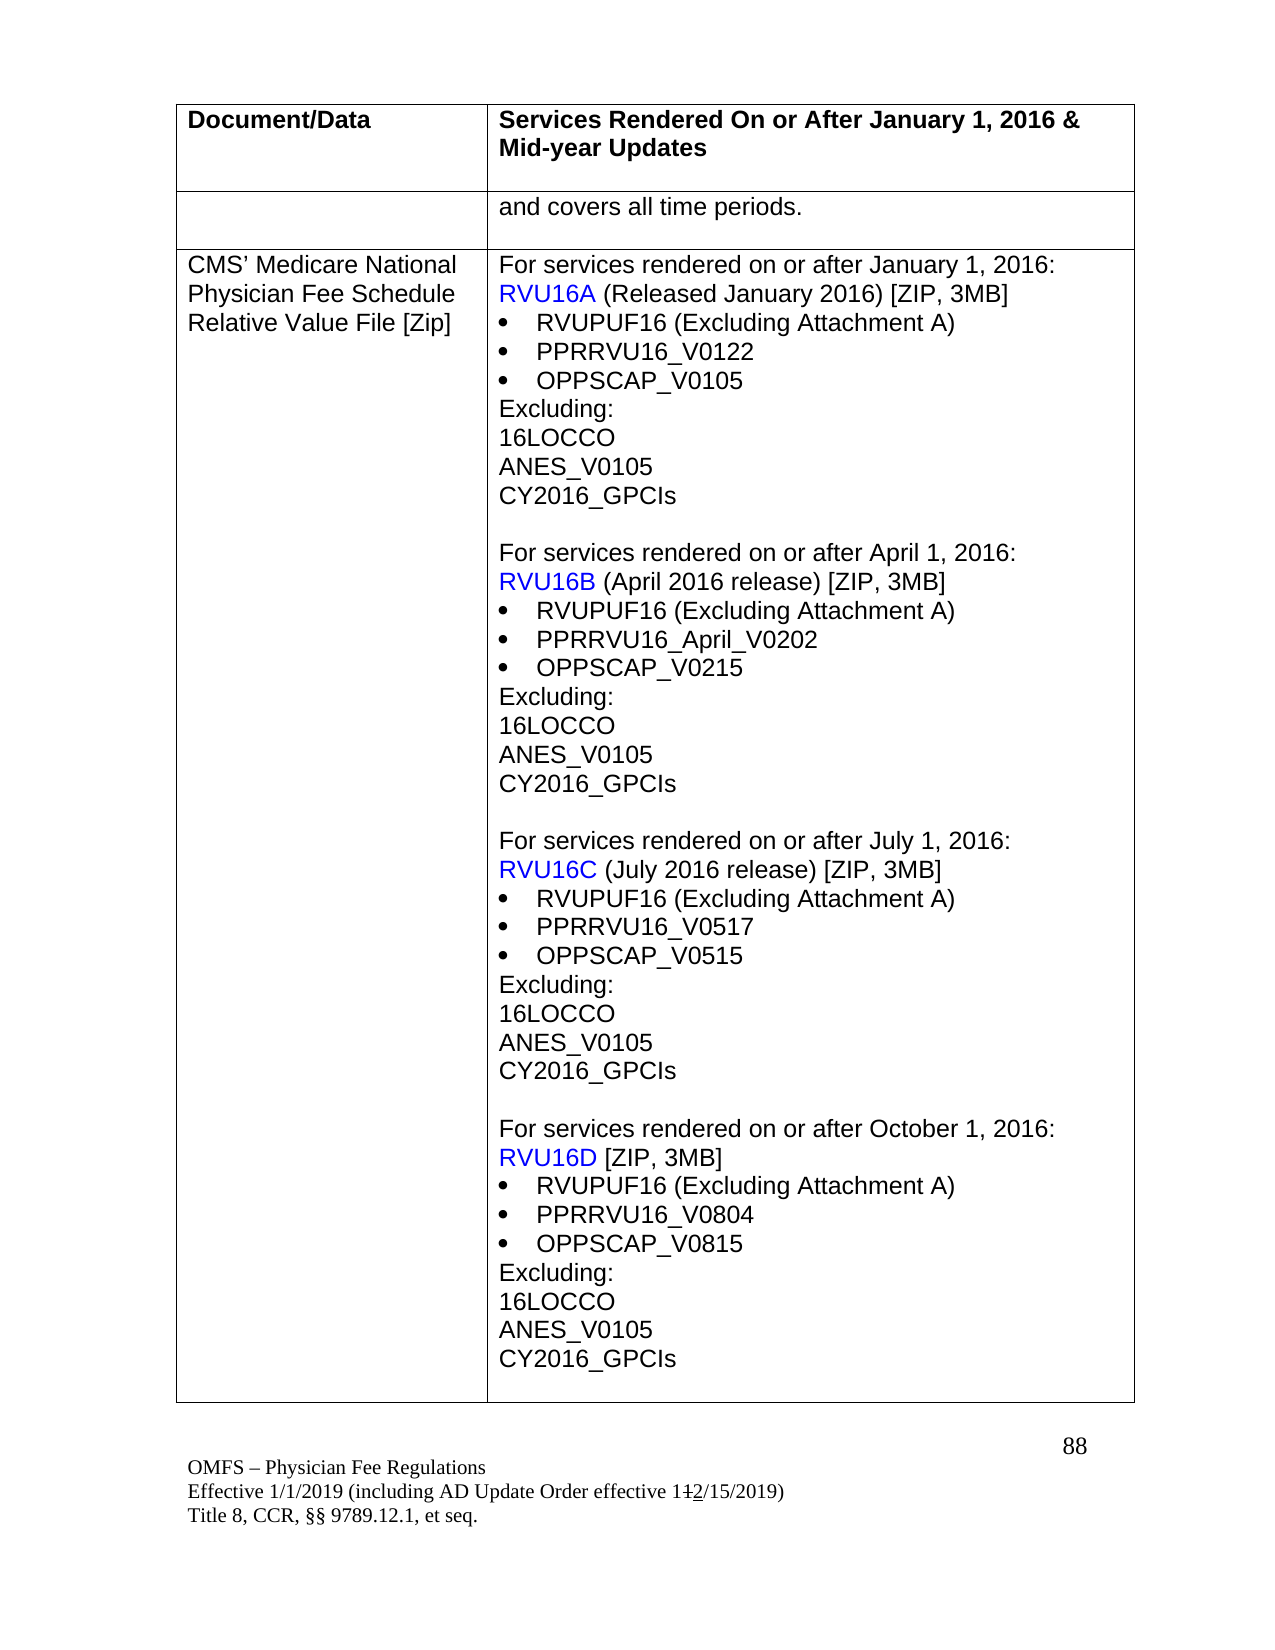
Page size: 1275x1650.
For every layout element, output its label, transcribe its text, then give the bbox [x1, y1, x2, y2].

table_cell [177, 192, 487, 249]
table_header Document/Data [177, 105, 487, 191]
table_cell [177, 250, 487, 1402]
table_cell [488, 192, 1134, 249]
table_header Services Rendered On or After January 1, 2016 & Mid-year Updates [488, 105, 1134, 191]
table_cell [488, 250, 1134, 1402]
